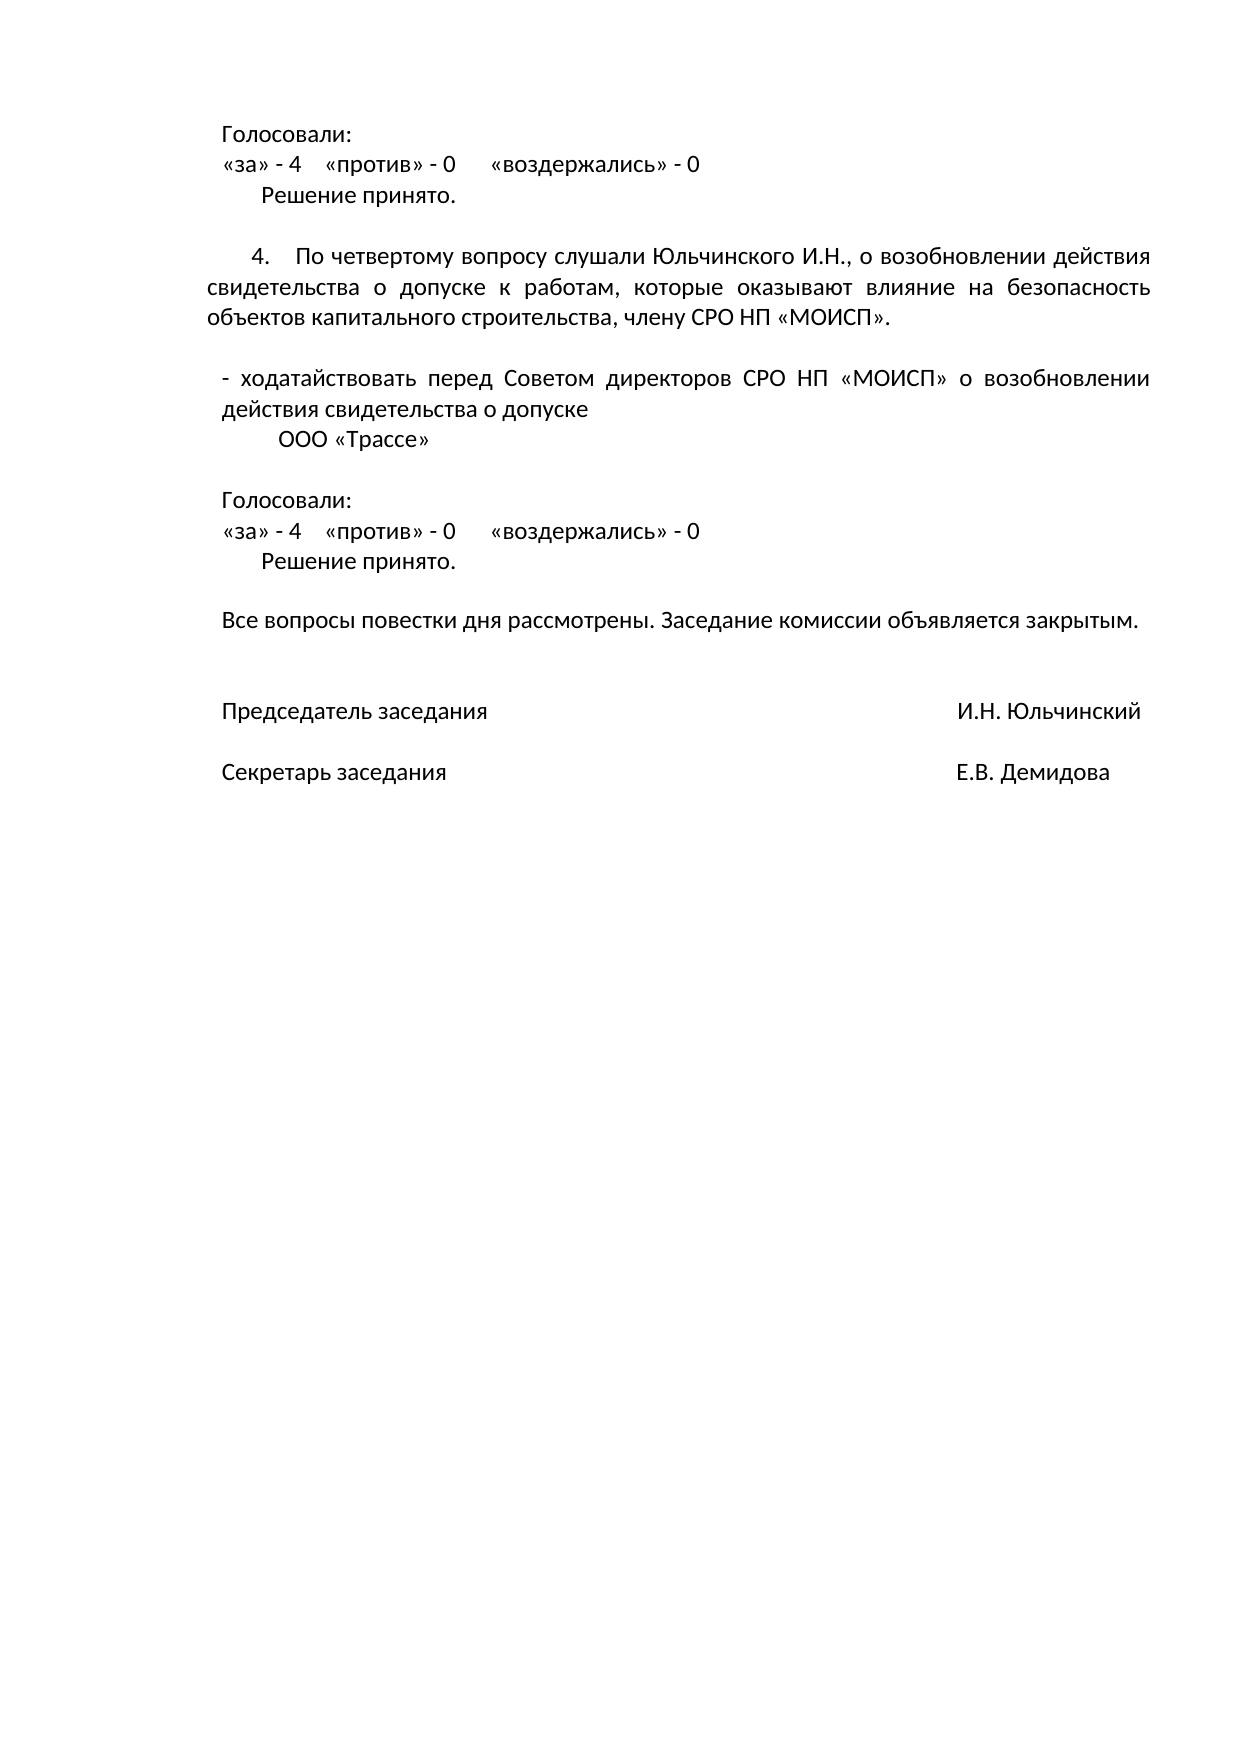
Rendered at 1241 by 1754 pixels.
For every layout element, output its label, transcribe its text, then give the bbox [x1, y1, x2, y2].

text ООО «Трассе» [222, 423, 1152, 454]
text Решение принято. [222, 179, 1152, 210]
text - ходатайствовать перед Советом директоров СРО НП «МОИСП» о возобновлении действия свидетельства о допуске [222, 362, 1152, 423]
text «за» - 4 «против» - 0 «воздержались» - 0 [222, 515, 1152, 545]
text «за» - 4 «против» - 0 «воздержались» - 0 [222, 149, 1152, 179]
text Председатель заседания И.Н. Юльчинский [222, 696, 1152, 726]
text Решение принято. [222, 545, 1152, 576]
text Секретарь заседания Е.В. Демидова [222, 757, 1152, 787]
text Голосовали: [222, 484, 1152, 515]
text 4. По четвертому вопросу слушали Юльчинского И.Н., о возобновлении действия свидетельства о допуске к работам, которые оказывают влияние на безопасность объектов капитального строительства, члену СРО НП «МОИСП». [207, 240, 1152, 332]
text Голосовали: [222, 118, 1152, 149]
text Все вопросы повестки дня рассмотрены. Заседание комиссии объявляется закрытым. [222, 604, 1152, 634]
